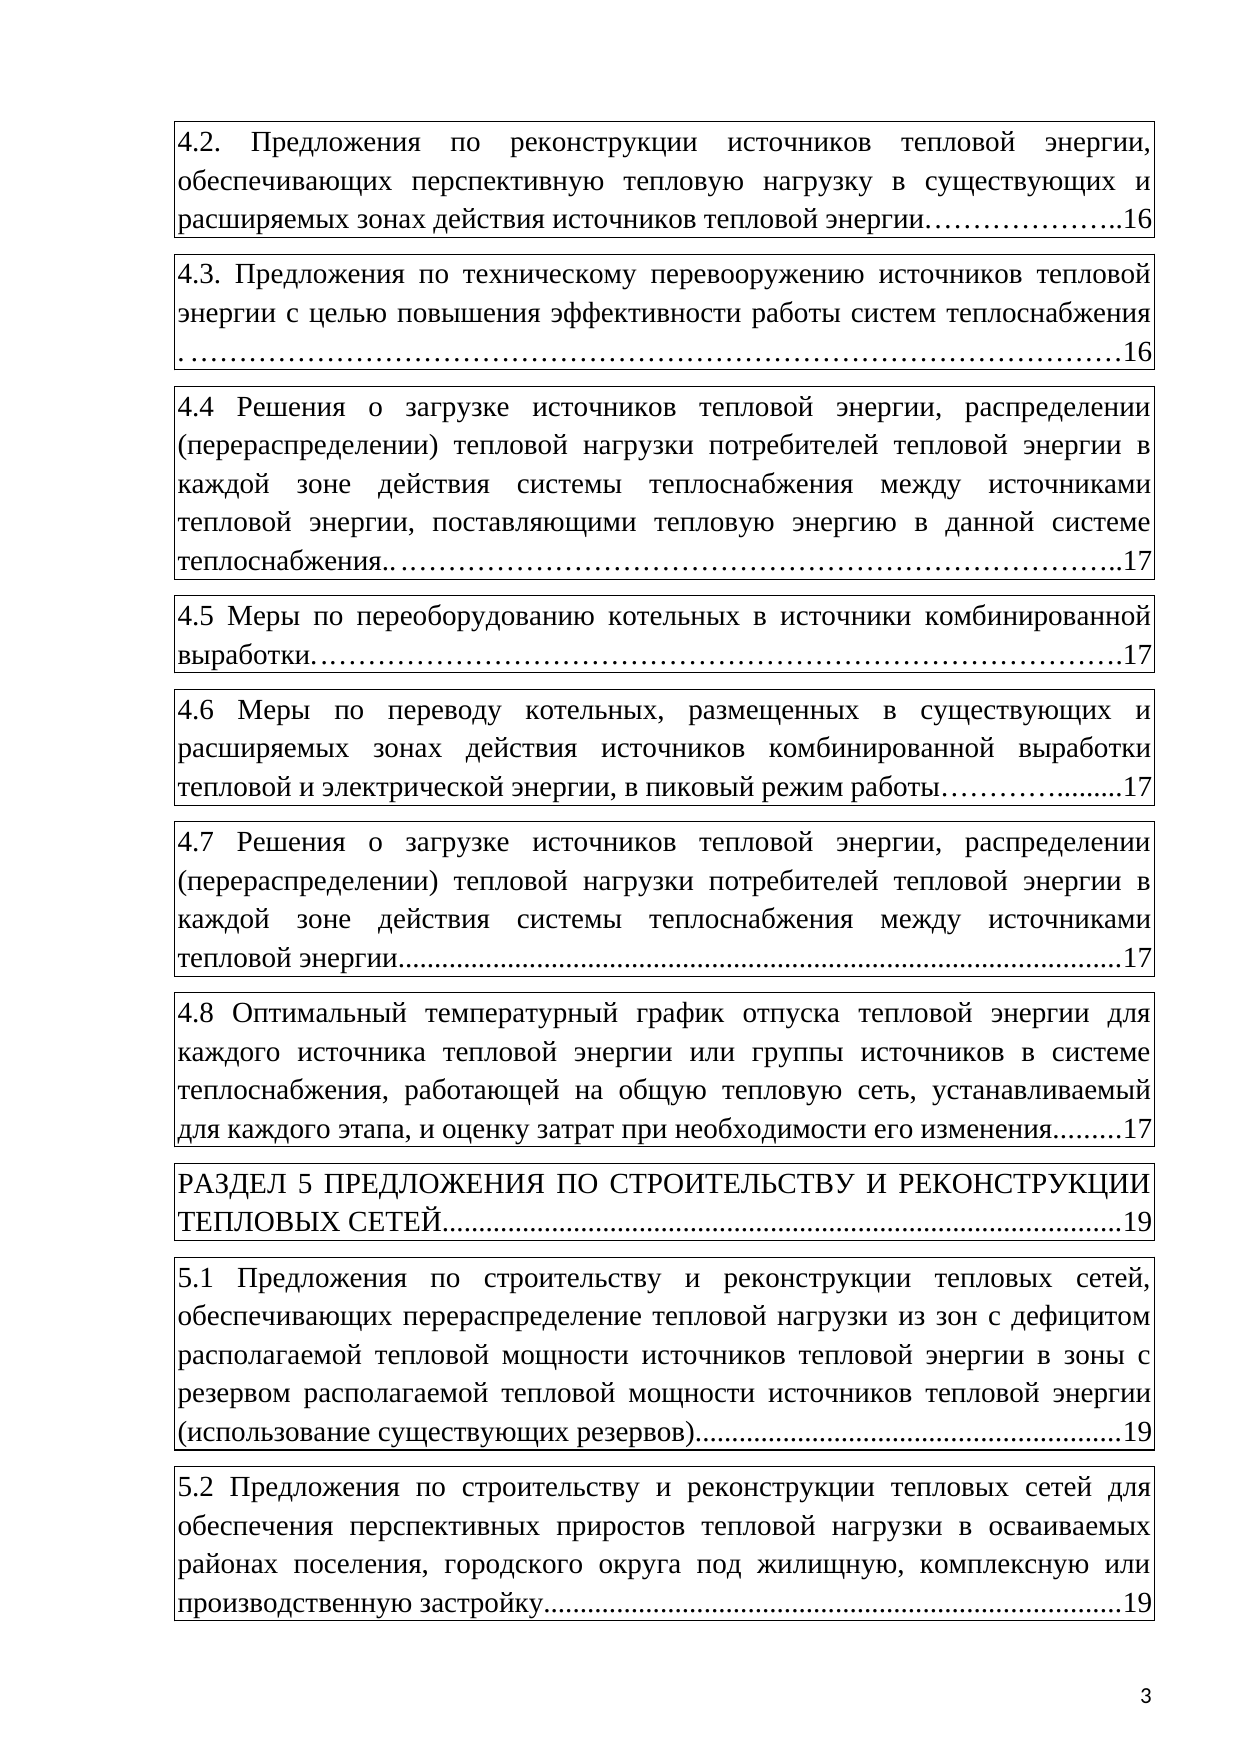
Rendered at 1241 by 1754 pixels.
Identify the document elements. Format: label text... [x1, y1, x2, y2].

text РАЗДЕЛ 5 ПРЕДЛОЖЕНИЯ ПО СТРОИТЕЛЬСТВУ И РЕКОНСТРУКЦИИ ТЕПЛОВЫХ СЕТЕЙ 19 [175, 1164, 1154, 1240]
text 4.8 Оптимальный температурный график отпуска тепловой энергии для каждого источника тепловой энергии или группы источников в системе теплоснабжения, работающей на общую тепловую сеть, устанавливаемый для каждого этапа, и оценку затрат при необходимости его изменения. 17 [175, 993, 1154, 1146]
text 5.2 Предложения по строительству и реконструкции тепловых сетей для обеспечения перспективных приростов тепловой нагрузки в осваиваемых районах поселения, городского округа под жилищную, комплексную или производственную застройку. 19 [175, 1467, 1154, 1620]
text 4.5 Меры по переоборудованию котельных в источники комбинированной выработки ……………………………………………………………………….17 [175, 596, 1154, 672]
text 5.1 Предложения по строительству и реконструкции тепловых сетей, обеспечивающих перераспределение тепловой нагрузки из зон с дефицитом располагаемой тепловой мощности источников тепловой энергии в зоны с резервом располагаемой тепловой мощности источников тепловой энергии (использование существующих резервов). 19 [175, 1258, 1154, 1449]
text 4.7 Решения о загрузке источников тепловой энергии, распределении (перераспределении) тепловой нагрузки потребителей тепловой энергии в каждой зоне действия системы теплоснабжения между источниками тепловой энергии. 17 [175, 822, 1154, 976]
text 4.3. Предложения по техническому перевооружению источников тепловой энергии с целью повышения эффективности работы систем теплоснабжения ……………………………………………………………………………………16 [175, 255, 1154, 369]
text 4.4 Решения о загрузке источников тепловой энергии, распределении (перераспределении) тепловой нагрузки потребителей тепловой энергии в каждой зоне действия системы теплоснабжения между источниками тепловой энергии, поставляющими тепловую энергию в данной системе теплоснабжения. ………………………………………………………………..17 [175, 387, 1154, 579]
text 4.2. Предложения по реконструкции источников тепловой энергии, обеспечивающих перспективную тепловую нагрузку в существующих и расширяемых зонах действия источников тепловой энергии ………………..16 [175, 122, 1154, 237]
text 4.6 Меры по переводу котельных, размещенных в существующих и расширяемых зонах действия источников комбинированной выработки тепловой и электрической энергии, в пиковый режим работы………….. 17 [175, 690, 1154, 805]
